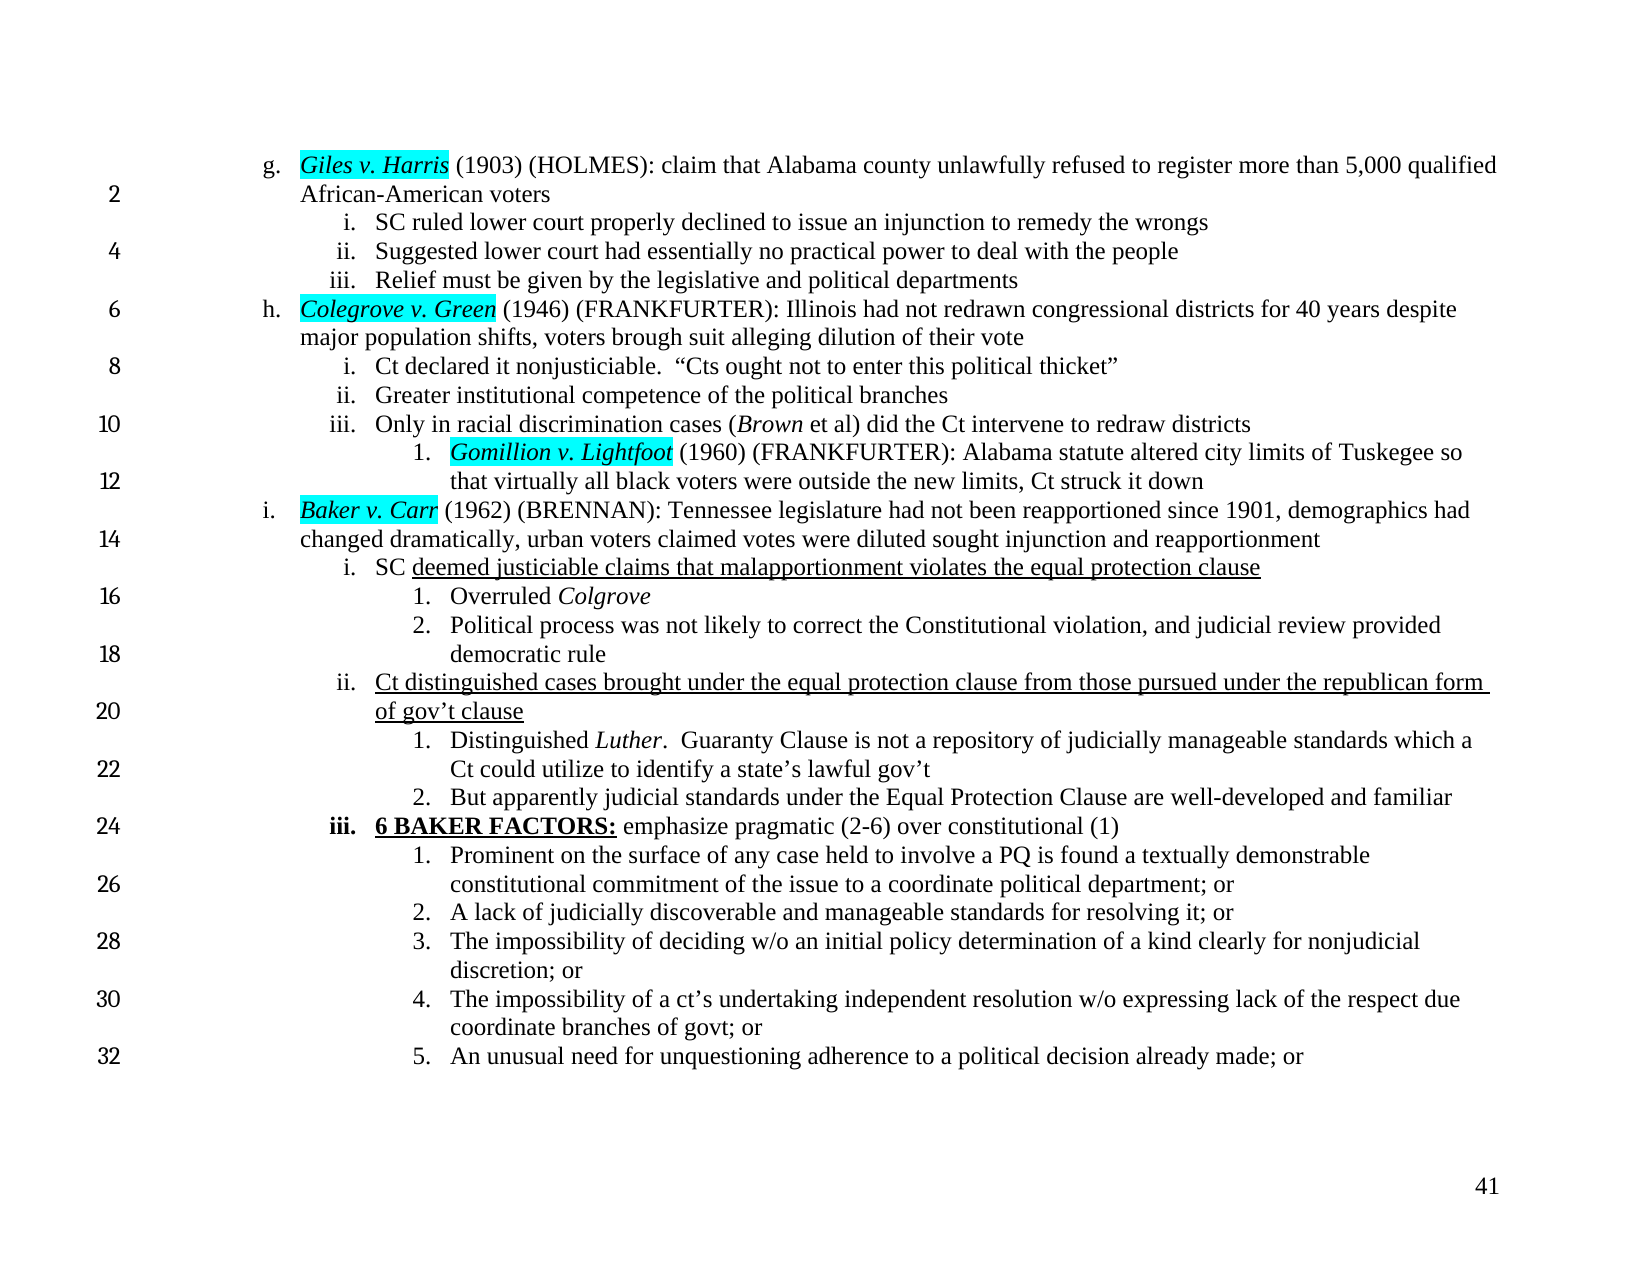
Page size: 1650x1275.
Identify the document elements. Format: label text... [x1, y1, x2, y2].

list Greater institutional competence of the political branches [356, 380, 1500, 409]
list A lack of judicially discoverable and manageable standards for resolving it; or [412, 897, 1500, 926]
list Giles v. Harris (1903) (HOLMES): claim that Alabama county unlawfully refused to register more than 5,000 qualified African-American voters [262, 150, 1500, 207]
list The impossibility of deciding w/o an initial policy determination of a kind clearly for nonjudicial discretion; or [412, 926, 1500, 984]
list Political process was not likely to correct the Constitutional violation, and judicial review provided democratic rule [412, 610, 1500, 667]
list But apparently judicial standards under the Equal Protection Clause are well-developed and familiar [412, 782, 1500, 811]
list Relief must be given by the legislative and political departments [356, 265, 1500, 294]
list Ct distinguished cases brought under the equal protection clause from those pursued under the republican form of gov’t clause [356, 667, 1500, 725]
list 6 BAKER FACTORS: emphasize pragmatic (2-6) over constitutional (1) [356, 811, 1500, 840]
list Prominent on the surface of any case held to involve a PQ is found a textually demonstrable constitutional commitment of the issue to a coordinate political department; or [412, 840, 1500, 897]
list SC deemed justiciable claims that malapportionment violates the equal protection clause [356, 552, 1500, 581]
list Colegrove v. Green (1946) (FRANKFURTER): Illinois had not redrawn congressional districts for 40 years despite major population shifts, voters brough suit alleging dilution of their vote [262, 294, 1500, 351]
list The impossibility of a ct’s undertaking independent resolution w/o expressing lack of the respect due coordinate branches of govt; or [412, 984, 1500, 1041]
list Baker v. Carr (1962) (BRENNAN): Tennessee legislature had not been reapportioned since 1901, demographics had changed dramatically, urban voters claimed votes were diluted sought injunction and reapportionment [262, 495, 1500, 552]
list An unusual need for unquestioning adherence to a political decision already made; or [412, 1041, 1500, 1070]
list Overruled Colgrove [412, 581, 1500, 610]
list Gomillion v. Lightfoot (1960) (FRANKFURTER): Alabama statute altered city limits of Tuskegee so that virtually all black voters were outside the new limits, Ct struck it down [412, 437, 1500, 495]
list Ct declared it nonjusticiable. “Cts ought not to enter this political thicket” [356, 351, 1500, 380]
list Suggested lower court had essentially no practical power to deal with the people [356, 236, 1500, 265]
list SC ruled lower court properly declined to issue an injunction to remedy the wrongs [356, 207, 1500, 236]
list Distinguished Luther. Guaranty Clause is not a repository of judicially manageable standards which a Ct could utilize to identify a state’s lawful gov’t [412, 725, 1500, 782]
list Only in racial discrimination cases (Brown et al) did the Ct intervene to redraw districts [356, 409, 1500, 437]
